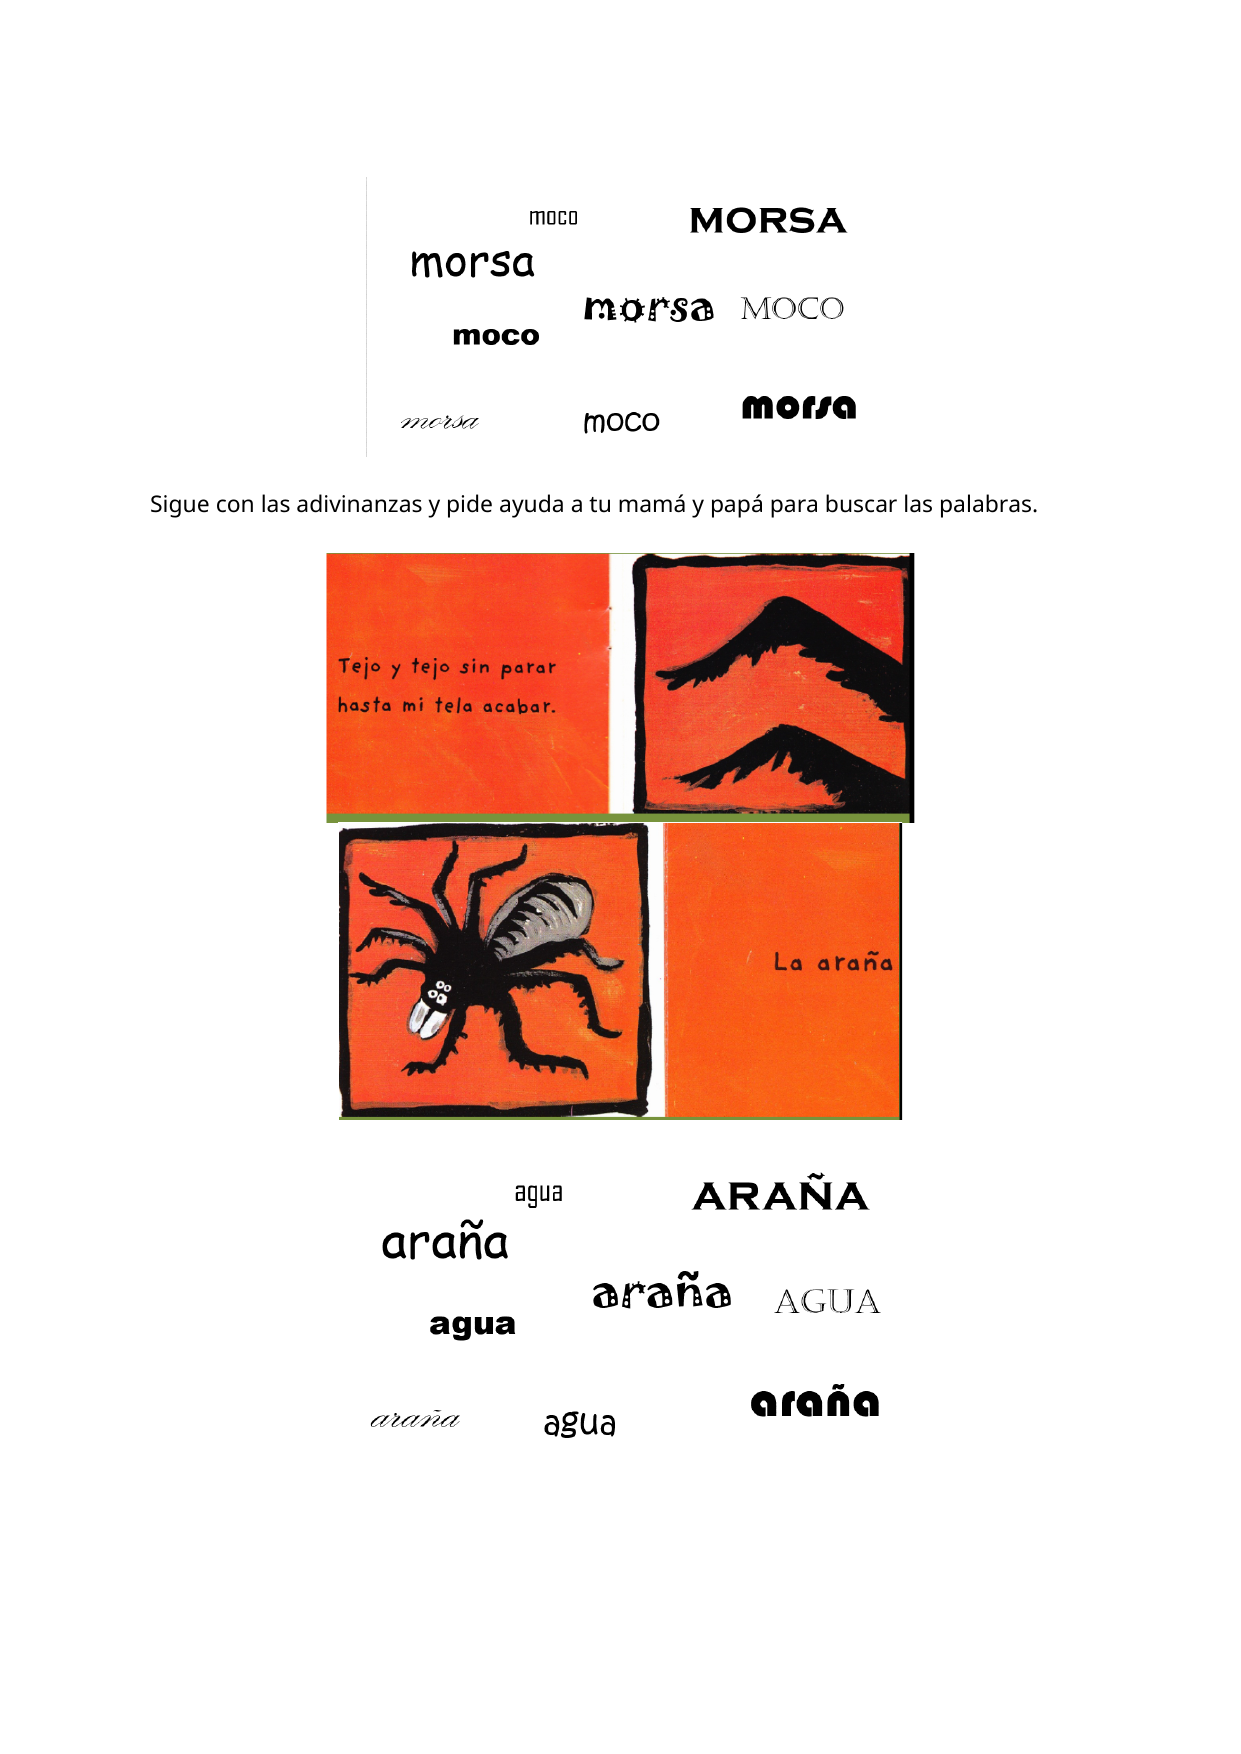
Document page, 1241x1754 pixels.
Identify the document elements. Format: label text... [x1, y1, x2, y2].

text Sigue con las adivinanzas y pide ayuda a tu mamá y papá para buscar las palabras. [150, 488, 1090, 519]
